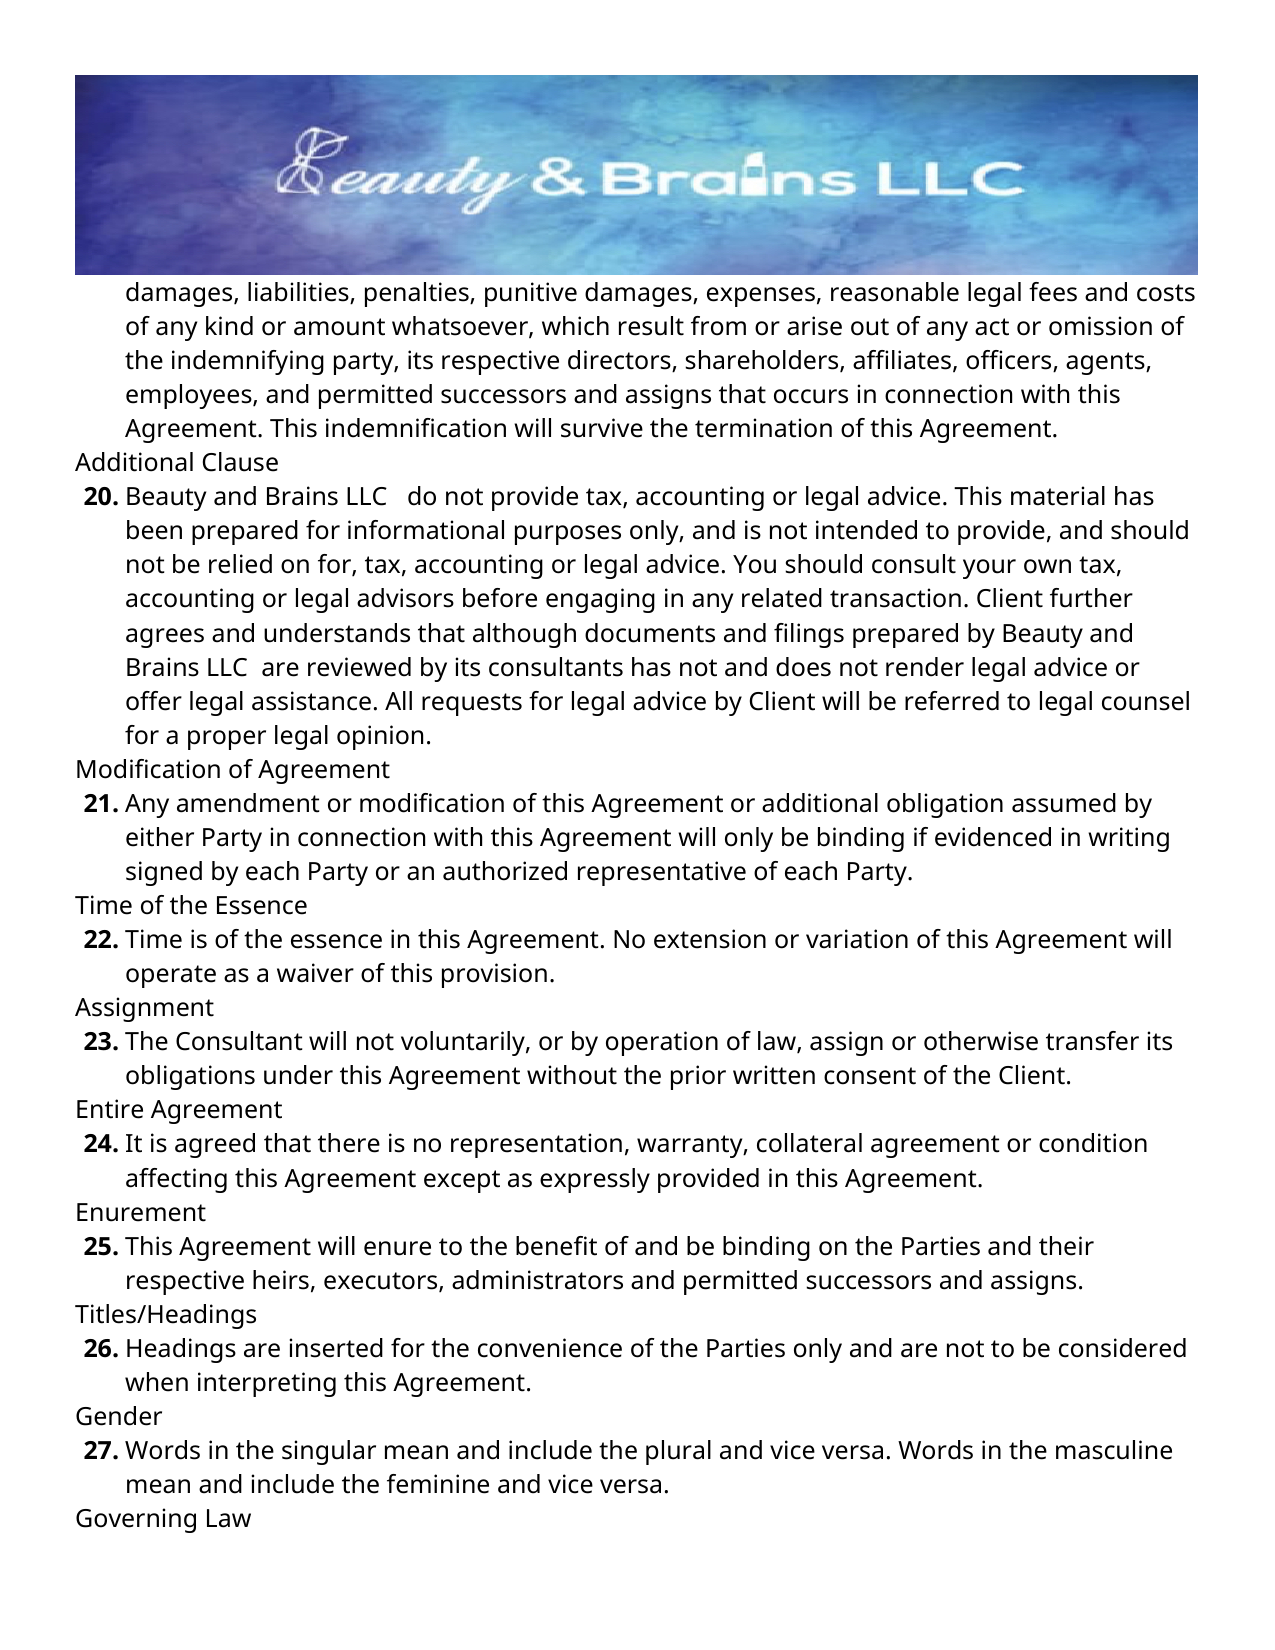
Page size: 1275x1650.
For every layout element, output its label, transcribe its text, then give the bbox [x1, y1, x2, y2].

list This Agreement will enure to the benefit of and be binding on the Parties and their respective heirs, executors, administrators and permitted successors and assigns. [83, 1228, 1200, 1296]
picture [75, 75, 1198, 275]
text Enurement [75, 1194, 1200, 1228]
list It is agreed that there is no representation, warranty, collateral agreement or condition affecting this Agreement except as expressly provided in this Agreement. [83, 1126, 1200, 1194]
text Additional Clause [75, 445, 1200, 479]
list Any amendment or modification of this Agreement or additional obligation assumed by either Party in connection with this Agreement will only be binding if evidenced in writing signed by each Party or an authorized representative of each Party. [83, 786, 1200, 888]
text Gender [75, 1399, 1200, 1433]
list The Consultant will not voluntarily, or by operation of law, assign or otherwise transfer its obligations under this Agreement without the prior written consent of the Client. [83, 1024, 1200, 1092]
text Modification of Agreement [75, 751, 1200, 786]
list Words in the singular mean and include the plural and vice versa. Words in the masculine mean and include the feminine and vice versa. [83, 1433, 1200, 1501]
text Assignment [75, 990, 1200, 1024]
text Time of the Essence [75, 888, 1200, 922]
text Entire Agreement [75, 1092, 1200, 1126]
list Headings are inserted for the convenience of the Parties only and are not to be considered when interpreting this Agreement. [83, 1331, 1200, 1399]
list Time is of the essence in this Agreement. No extension or variation of this Agreement will operate as a waiver of this provision. [83, 922, 1200, 990]
text Titles/Headings [75, 1296, 1200, 1331]
list Beauty and Brains LLC do not provide tax, accounting or legal advice. This material has been prepared for informational purposes only, and is not intended to provide, and should not be relied on for, tax, accounting or legal advice. You should consult your own tax, accounting or legal advisors before engaging in any related transaction. Client further agrees and understands that although documents and filings prepared by Beauty and Brains LLC are reviewed by its consultants has not and does not render legal advice or offer legal assistance. All requests for legal advice by Client will be referred to legal counsel for a proper legal opinion. [83, 479, 1200, 751]
text Governing Law [75, 1501, 1200, 1535]
